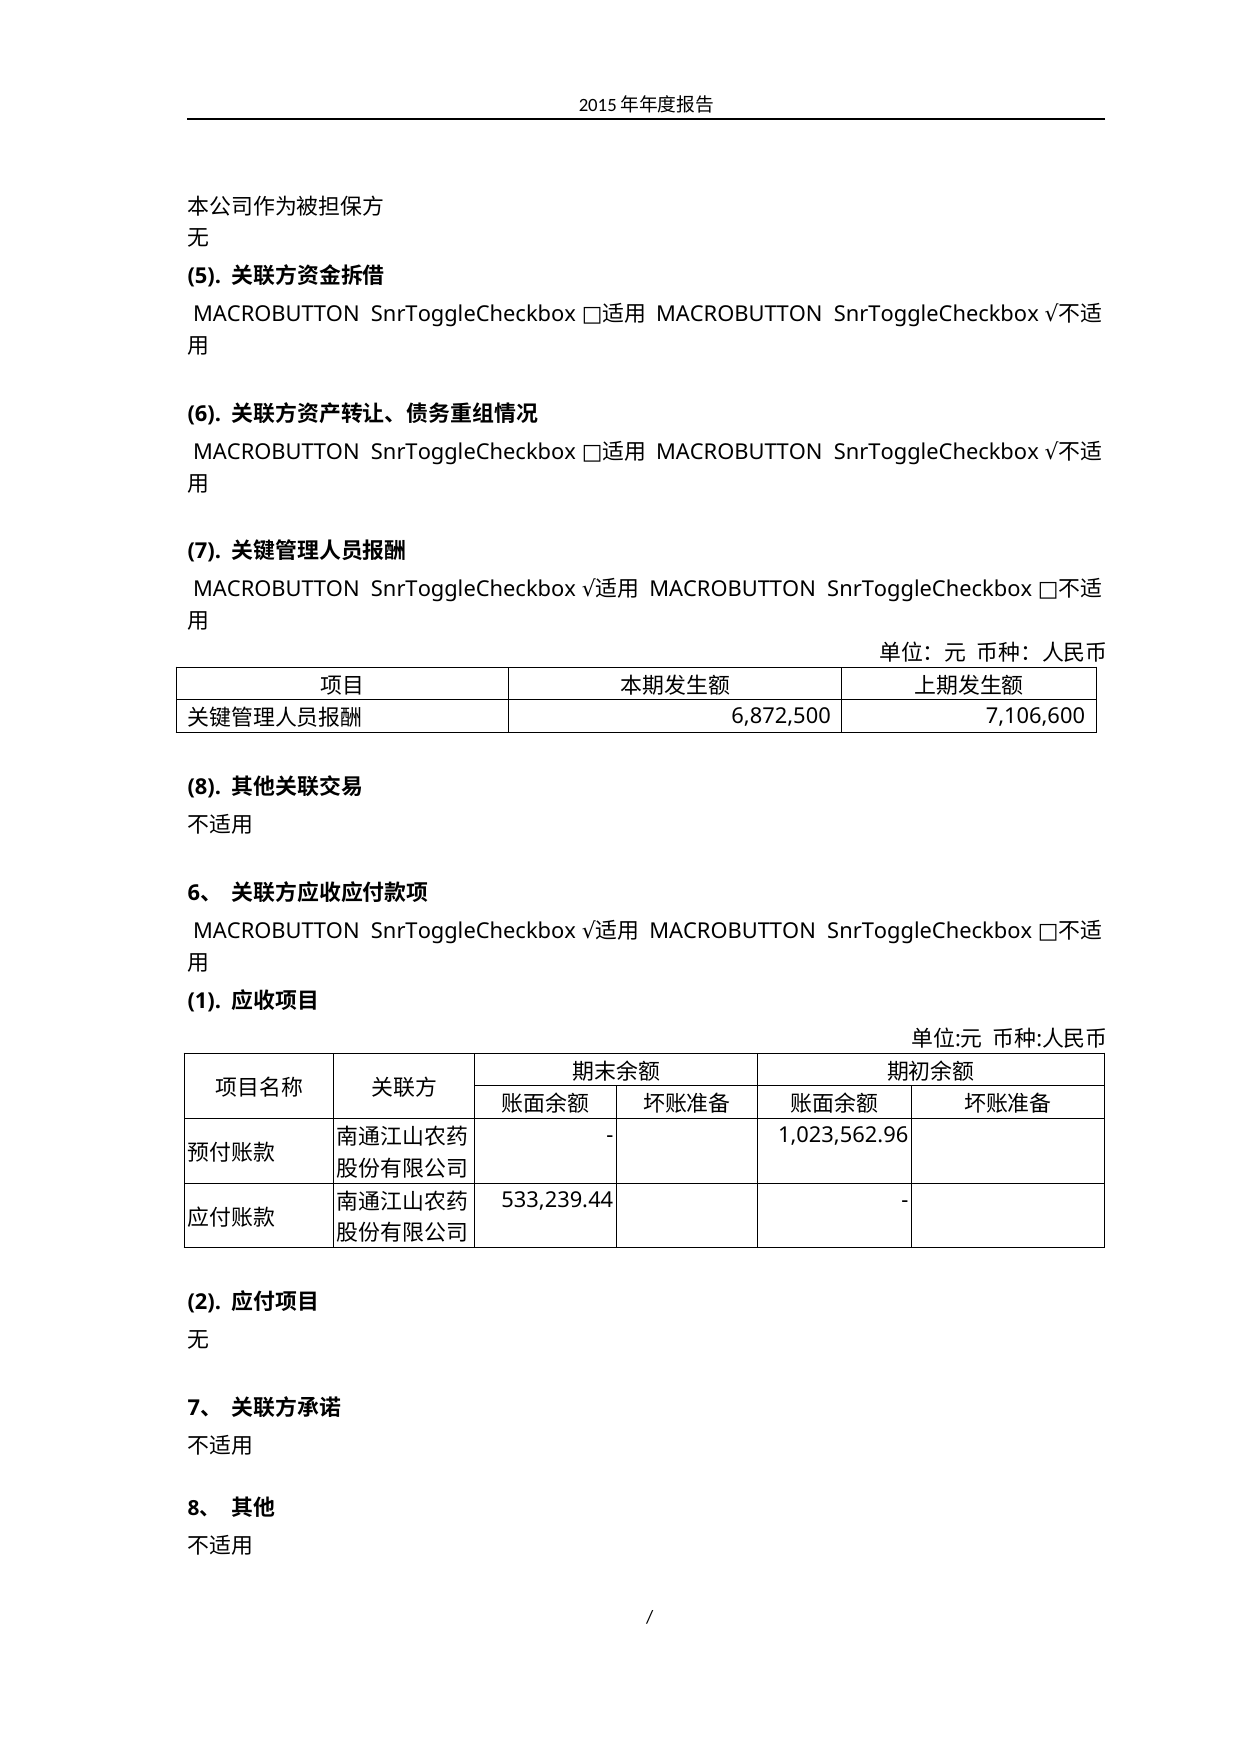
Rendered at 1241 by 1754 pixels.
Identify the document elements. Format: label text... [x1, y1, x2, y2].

subtitle 关联方应收应付款项 [187, 875, 1107, 907]
